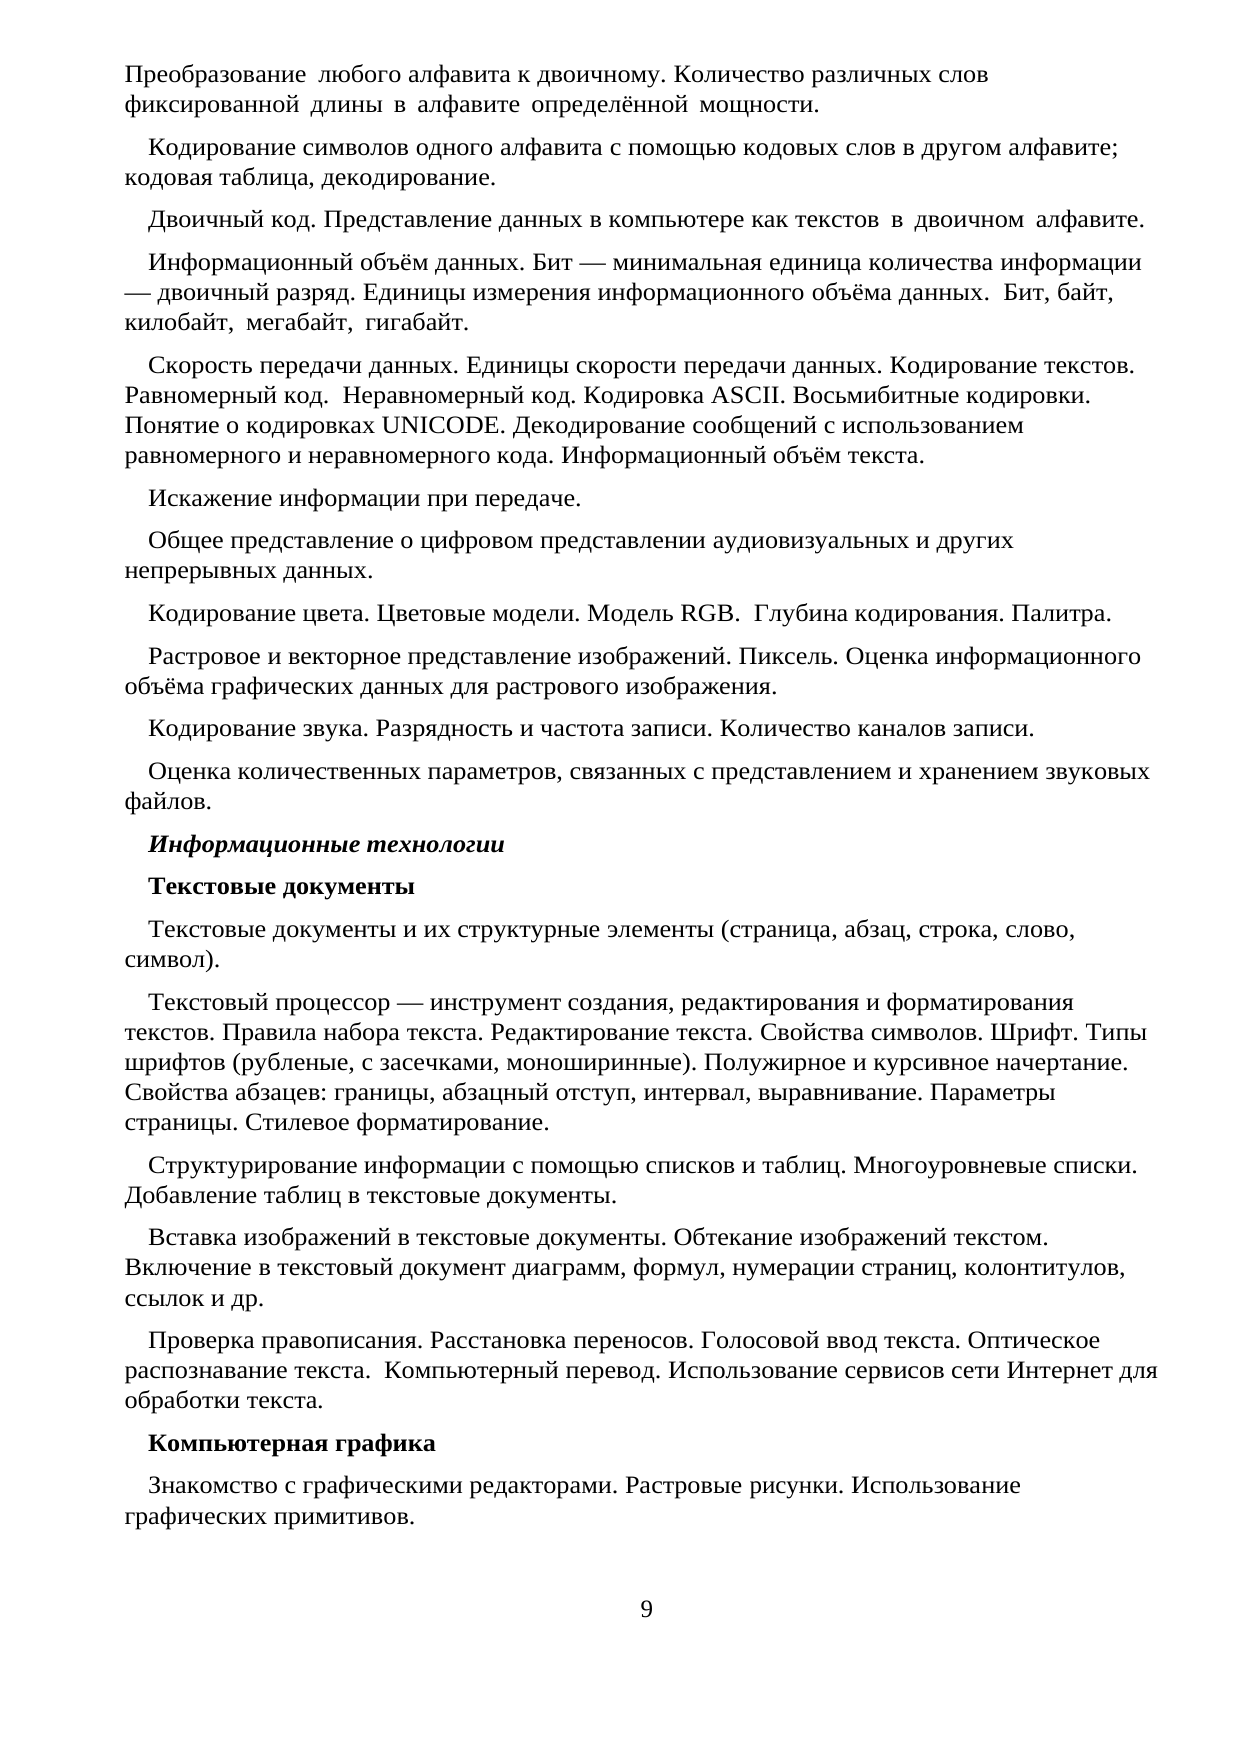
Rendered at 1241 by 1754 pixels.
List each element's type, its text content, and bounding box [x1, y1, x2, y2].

text Вставка изображений в текстовые документы. Обтекание изображений текстом. Включение в текстовый документ диаграмм, формул, нумерации страниц, колонтитулов, ссылок и др. [124, 1222, 1169, 1311]
text Скорость передачи данных. Единицы скорости передачи данных. Кодирование текстов. Равномерный код. Неравномерный код. Кодировка ASCII. Восьмибитные кодировки. Понятие о кодировках UNICODE. Декодирование сообщений с использованием равномерного и неравномерного кода. Информационный объём текста. [124, 350, 1169, 469]
text Кодирование цвета. Цветовые модели. Модель RGB. Глубина кодирования. Палитра. [124, 598, 1169, 627]
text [124, 59, 1169, 118]
text Знакомство с графическими редакторами. Растровые рисунки. Использование графических примитивов. [124, 1471, 1169, 1529]
text Общее представление о цифровом представлении аудиовизуальных и других непрерывных данных. [124, 525, 1169, 584]
text Текстовые документы и их структурные элементы (страница, абзац, строка, слово, символ). [124, 914, 1169, 973]
text Искажение информации при передаче. [124, 483, 1169, 512]
text Оценка количественных параметров, связанных с представлением и хранением звуковых файлов. [124, 756, 1169, 815]
text Информационные технологии [124, 829, 1169, 857]
text Кодирование символов одного алфавита с помощью кодовых слов в другом алфавите; кодовая таблица, декодирование. [124, 132, 1169, 191]
text Двоичный код. Представление данных в компьютере как текстов в двоичном алфавите. [124, 204, 1169, 233]
text Кодирование звука. Разрядность и частота записи. Количество каналов записи. [124, 713, 1169, 742]
text Растровое и векторное представление изображений. Пиксель. Оценка информационного объёма графических данных для растрового изображения. [124, 641, 1169, 699]
text Проверка правописания. Расстановка переносов. Голосовой ввод текста. Оптическое распознавание текста. Компьютерный перевод. Использование сервисов сети Интернет для обработки текста. [124, 1325, 1169, 1414]
text Текстовые документы [124, 871, 1169, 900]
text Информационный объём данных. Бит — минимальная единица количества информации — двоичный разряд. Единицы измерения информационного объёма данных. Бит, байт, килобайт, мегабайт, гигабайт. [124, 247, 1169, 336]
text Компьютерная графика [124, 1428, 1169, 1457]
text Структурирование информации с помощью списков и таблиц. Многоуровневые списки. Добавление таблиц в текстовые документы. [124, 1150, 1169, 1208]
text Текстовый процессор — инструмент создания, редактирования и форматирования текстов. Правила набора текста. Редактирование текста. Свойства символов. Шрифт. Типы шрифтов (рубленые, с засечками, моноширинные). Полужирное и курсивное начертание. Свойства абзацев: границы, абзацный отступ, интервал, выравнивание. Параметры страницы. Стилевое форматирование. [124, 987, 1169, 1136]
